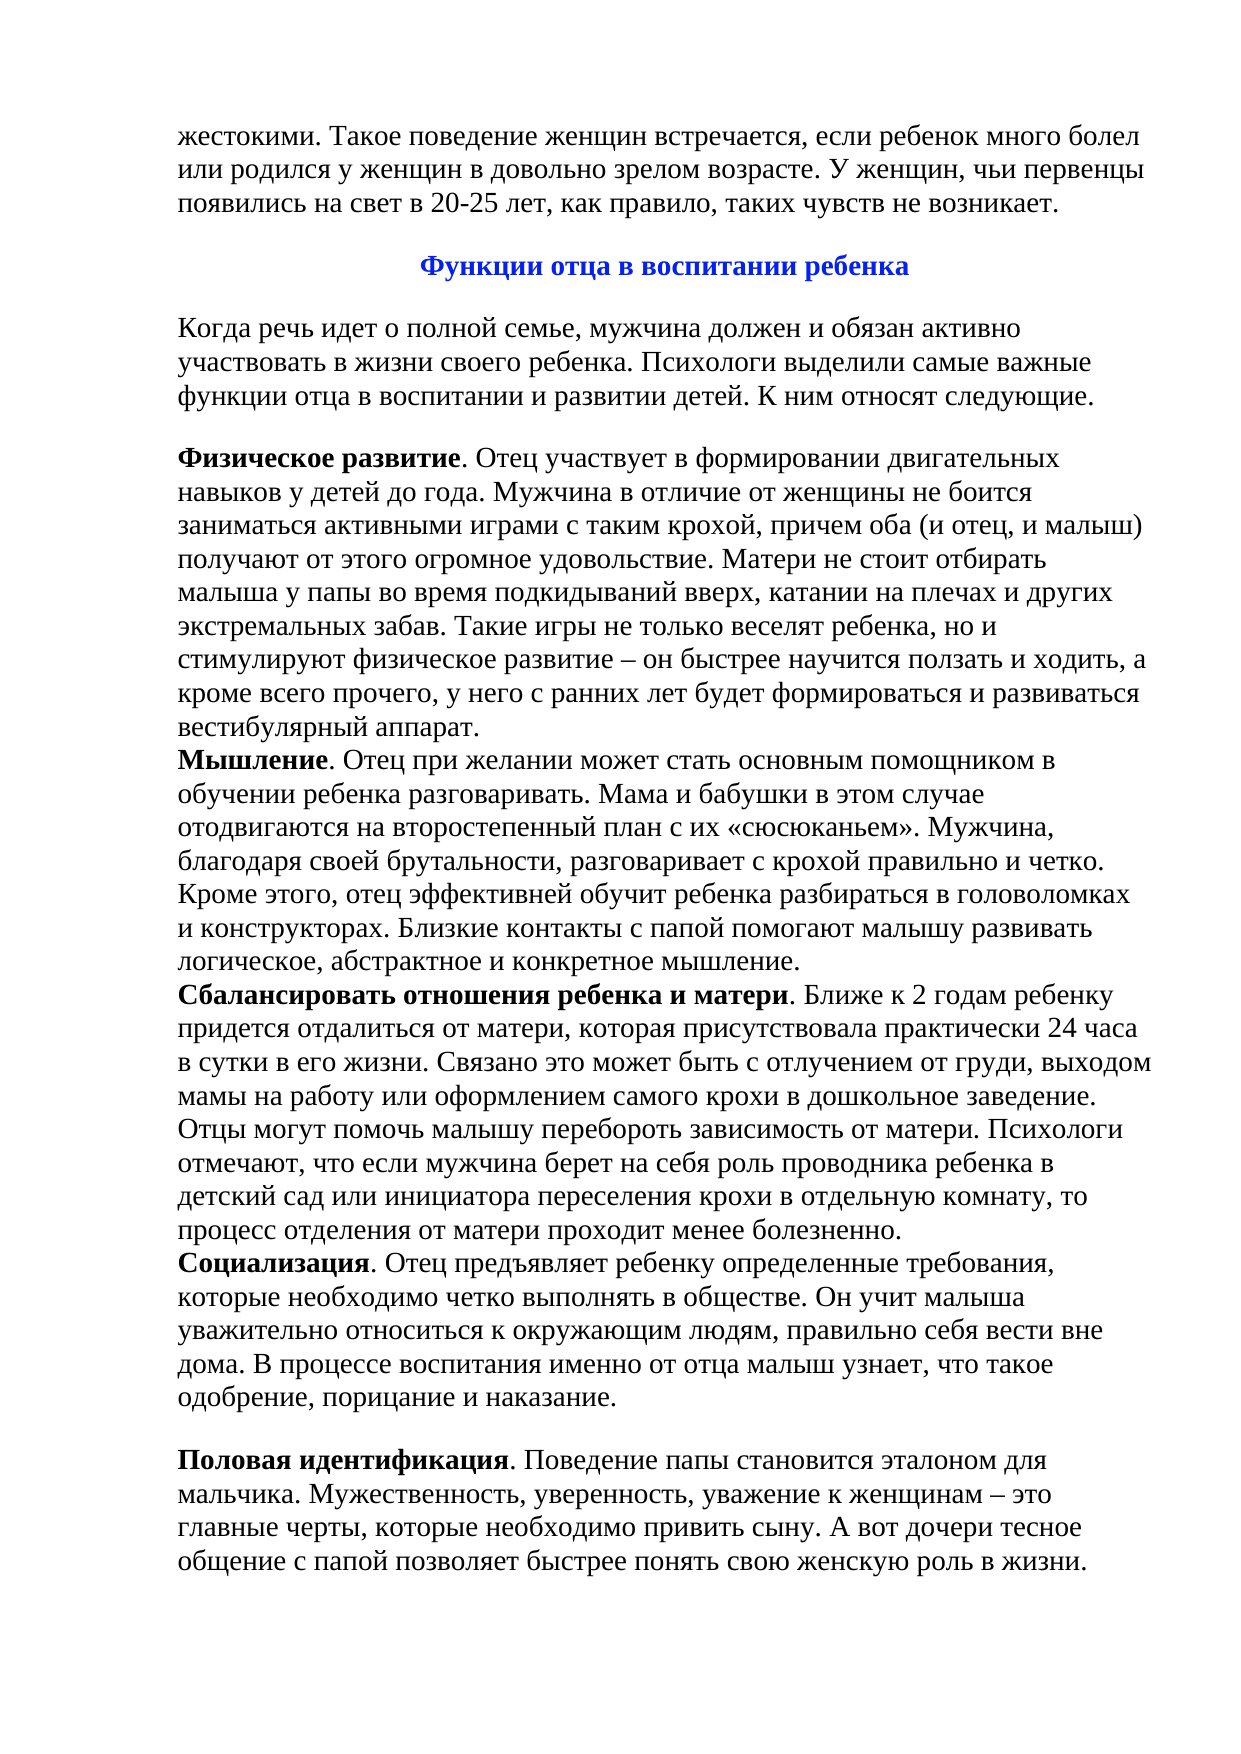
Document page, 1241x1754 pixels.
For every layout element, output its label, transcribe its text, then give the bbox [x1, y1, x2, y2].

text Сбалансировать отношения ребенка и матери. Ближе к 2 годам ребенку придется отдалиться от матери, которая присутствовала практически 24 часа в сутки в его жизни. Связано это может быть с отлучением от груди, выходом мамы на работу или оформлением самого крохи в дошкольное заведение. Отцы могут помочь малышу перебороть зависимость от матери. Психологи отмечают, что если мужчина берет на себя роль проводника ребенка в детский сад или инициатора переселения крохи в отдельную комнату, то процесс отделения от матери проходит менее болезненно. [177, 977, 1152, 1245]
text Мышление. Отец при желании может стать основным помощником в обучении ребенка разговаривать. Мама и бабушки в этом случае отодвигаются на второстепенный план с их «сюсюканьем». Мужчина, благодаря своей брутальности, разговаривает с крохой правильно и четко. Кроме этого, отец эффективней обучит ребенка разбираться в головоломках и конструкторах. Близкие контакты с папой помогают малышу развивать логическое, абстрактное и конкретное мышление. [177, 742, 1152, 977]
text Половая идентификация. Поведение папы становится эталоном для мальчика. Мужественность, уверенность, уважение к женщинам – это главные черты, которые необходимо привить сыну. А вот дочери тесное общение с папой позволяет быстрее понять свою женскую роль в жизни. [177, 1442, 1152, 1576]
text Функции отца в воспитании ребенка [177, 248, 1152, 281]
text Физическое развитие. Отец участвует в формировании двигательных навыков у детей до года. Мужчина в отличие от женщины не боится заниматься активными играми с таким крохой, причем оба (и отец, и малыш) получают от этого огромное удовольствие. Матери не стоит отбирать малыша у папы во время подкидываний вверх, катании на плечах и других экстремальных забав. Такие игры не только веселят ребенка, но и стимулируют физическое развитие – он быстрее научится ползать и ходить, а кроме всего прочего, у него с ранних лет будет формироваться и развиваться вестибулярный аппарат. [177, 440, 1152, 742]
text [177, 118, 1152, 219]
text Когда речь идет о полной семье, мужчина должен и обязан активно участвовать в жизни своего ребенка. Психологи выделили самые важные функции отца в воспитании и развитии детей. К ним относят следующие. [177, 311, 1152, 411]
text Социализация. Отец предъявляет ребенку определенные требования, которые необходимо четко выполнять в обществе. Он учит малыша уважительно относиться к окружающим людям, правильно себя вести вне дома. В процессе воспитания именно от отца малыш узнает, что такое одобрение, порицание и наказание. [177, 1245, 1152, 1413]
